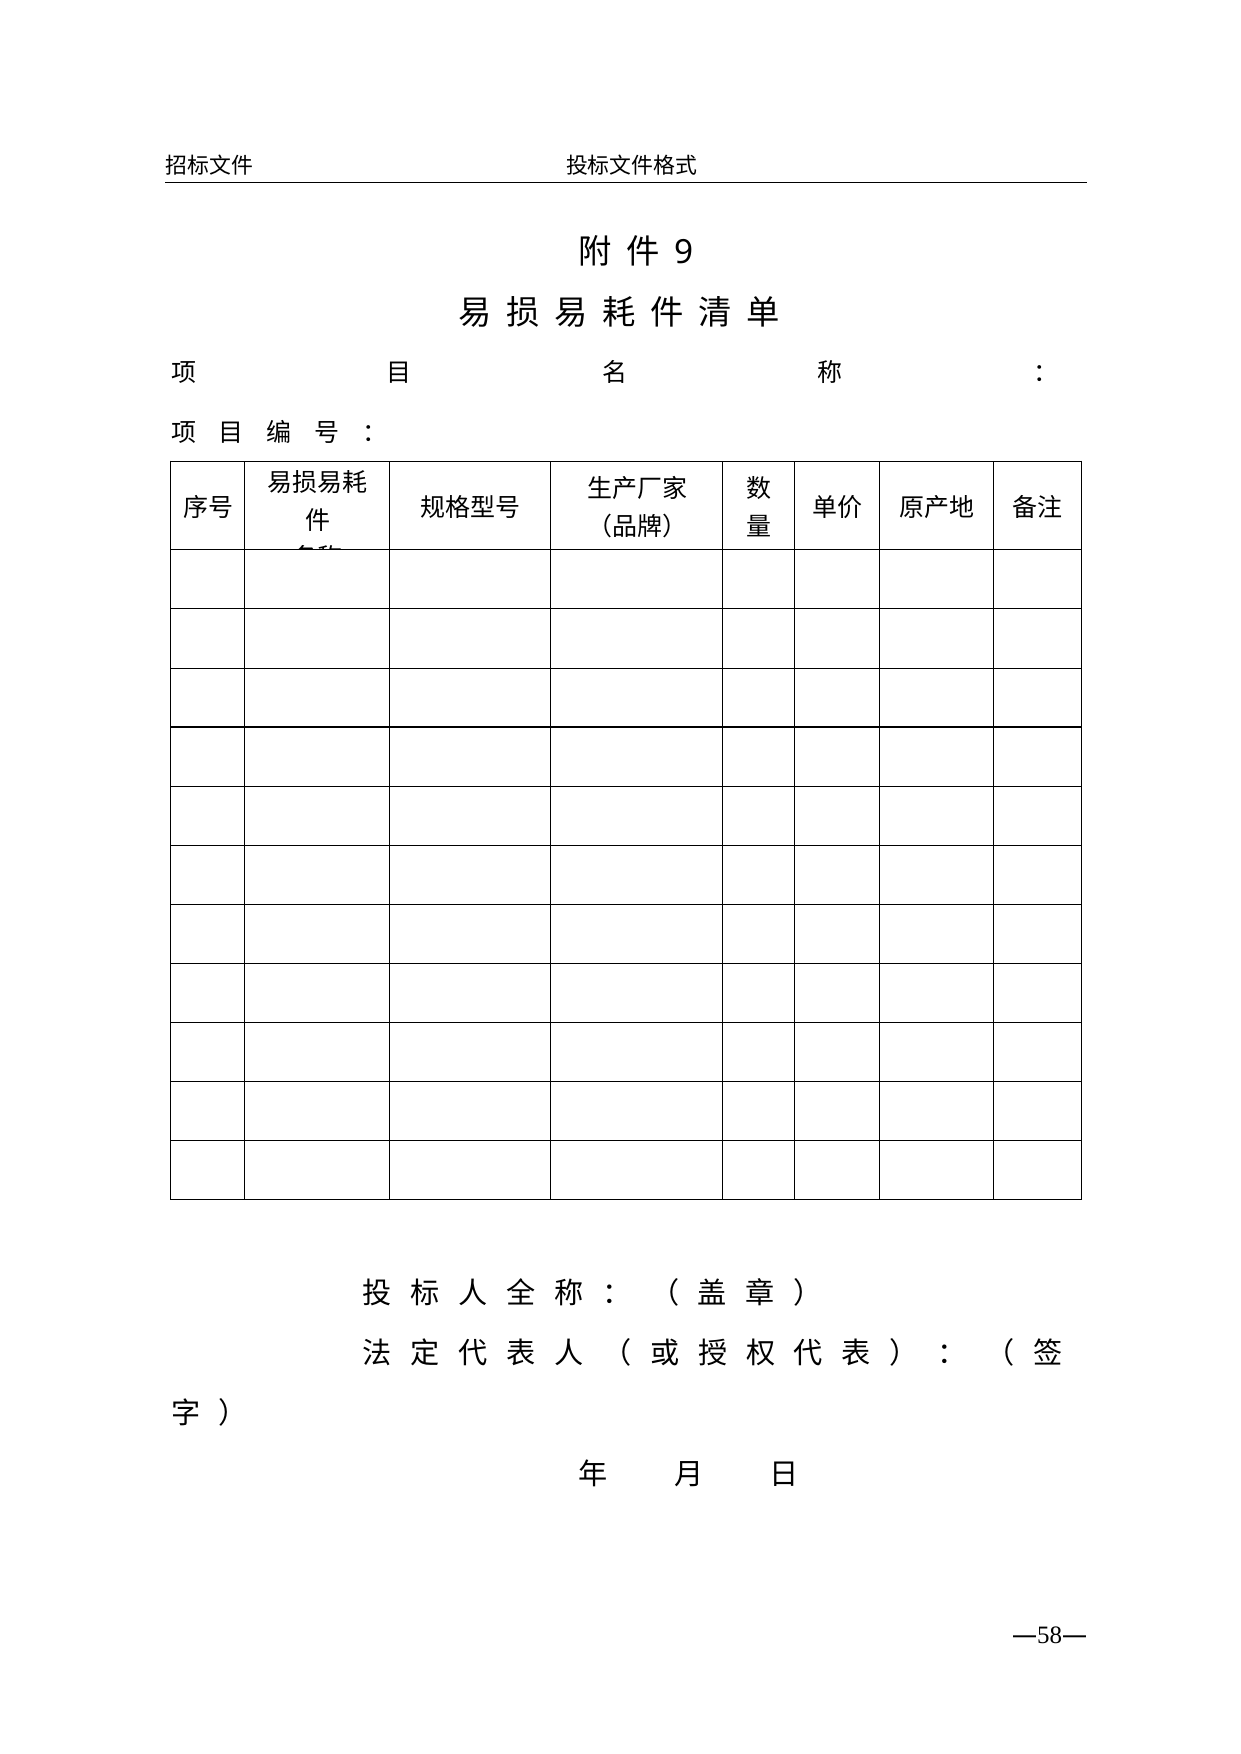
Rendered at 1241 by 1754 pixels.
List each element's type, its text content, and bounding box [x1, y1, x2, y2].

table_cell [171, 728, 244, 786]
table_header 单价 [795, 462, 879, 549]
table_cell [390, 905, 550, 963]
table_cell [171, 1023, 244, 1081]
table_header 规格型号 [390, 462, 550, 549]
table_cell [245, 609, 389, 667]
table_cell [795, 609, 879, 667]
table_cell [880, 728, 993, 786]
table_cell [245, 1023, 389, 1081]
table_cell [551, 1082, 722, 1140]
table_cell [723, 1023, 794, 1081]
table_cell [795, 964, 879, 1022]
table_header 原产地 [880, 462, 993, 549]
table_cell [994, 846, 1081, 904]
table_cell [880, 1082, 993, 1140]
table_cell [723, 846, 794, 904]
table_cell [245, 728, 389, 786]
table_header 易损易耗件 名称 [245, 462, 389, 549]
table_cell [245, 846, 389, 904]
table_cell [994, 905, 1081, 963]
table_cell [245, 550, 389, 608]
table_cell [880, 787, 993, 844]
table_cell [994, 550, 1081, 608]
table_cell [551, 1141, 722, 1199]
table_cell [171, 846, 244, 904]
table_cell [390, 1023, 550, 1081]
table_cell [880, 1141, 993, 1199]
table_cell [723, 1141, 794, 1199]
table_cell [551, 550, 722, 608]
table_cell [723, 669, 794, 726]
table_cell [551, 846, 722, 904]
table_cell [551, 1023, 722, 1081]
table_header 序号 [171, 462, 244, 549]
table_cell [171, 905, 244, 963]
table_cell [245, 1082, 389, 1140]
table_cell [171, 787, 244, 844]
table_header 数量 [723, 462, 794, 549]
table_cell [171, 964, 244, 1022]
table_cell [994, 787, 1081, 844]
table_cell [390, 550, 550, 608]
text 投标人全称：（盖章） [171, 1260, 1081, 1321]
table_cell [551, 728, 722, 786]
table_cell [795, 1023, 879, 1081]
table_cell [880, 609, 993, 667]
table_cell [880, 1023, 993, 1081]
table_cell [171, 609, 244, 667]
text 法定代表人（或授权代表）：（签字） [171, 1321, 1081, 1441]
table_cell [390, 964, 550, 1022]
table_cell [390, 787, 550, 844]
table_cell [994, 964, 1081, 1022]
table_cell [723, 550, 794, 608]
table_cell [390, 1082, 550, 1140]
table_cell [390, 728, 550, 786]
table_cell [880, 905, 993, 963]
table_cell [795, 846, 879, 904]
table_cell [551, 964, 722, 1022]
table_cell [390, 609, 550, 667]
table_cell [723, 787, 794, 844]
table_cell [390, 669, 550, 726]
table_cell [994, 1082, 1081, 1140]
table_cell [245, 669, 389, 726]
table_cell [880, 846, 993, 904]
table_cell [245, 964, 389, 1022]
table_cell [795, 905, 879, 963]
table_cell [795, 550, 879, 608]
table_cell [795, 787, 879, 844]
table_cell [390, 1141, 550, 1199]
text 年 月 日附件9 [171, 219, 1081, 280]
table_cell [390, 846, 550, 904]
table_cell [723, 728, 794, 786]
table_cell [795, 669, 879, 726]
table_cell [880, 964, 993, 1022]
table_cell [723, 1082, 794, 1140]
table_cell [245, 905, 389, 963]
table_cell [994, 1023, 1081, 1081]
table_cell [795, 1141, 879, 1199]
table_cell [723, 964, 794, 1022]
table_cell [723, 609, 794, 667]
table_cell [551, 669, 722, 726]
table_header 备注 [994, 462, 1081, 549]
table_cell [994, 669, 1081, 726]
text 项目名称： 项目编号： [171, 340, 1081, 461]
table_cell [723, 905, 794, 963]
table_cell [171, 1082, 244, 1140]
table_cell [795, 1082, 879, 1140]
text 易损易耗件清单 [171, 280, 1081, 340]
table_cell [245, 787, 389, 844]
table_cell [880, 550, 993, 608]
table_cell [994, 1141, 1081, 1199]
table_cell [551, 787, 722, 844]
table_cell [171, 550, 244, 608]
table_cell [994, 609, 1081, 667]
table_cell [795, 728, 879, 786]
table_cell [551, 609, 722, 667]
table_header 生产厂家 （品牌） [551, 462, 722, 549]
text 年 月 日 [171, 1441, 1081, 1502]
table_cell [171, 1141, 244, 1199]
table_cell [994, 728, 1081, 786]
table_cell [880, 669, 993, 726]
table_cell [551, 905, 722, 963]
table_cell [171, 669, 244, 726]
table_cell [245, 1141, 389, 1199]
